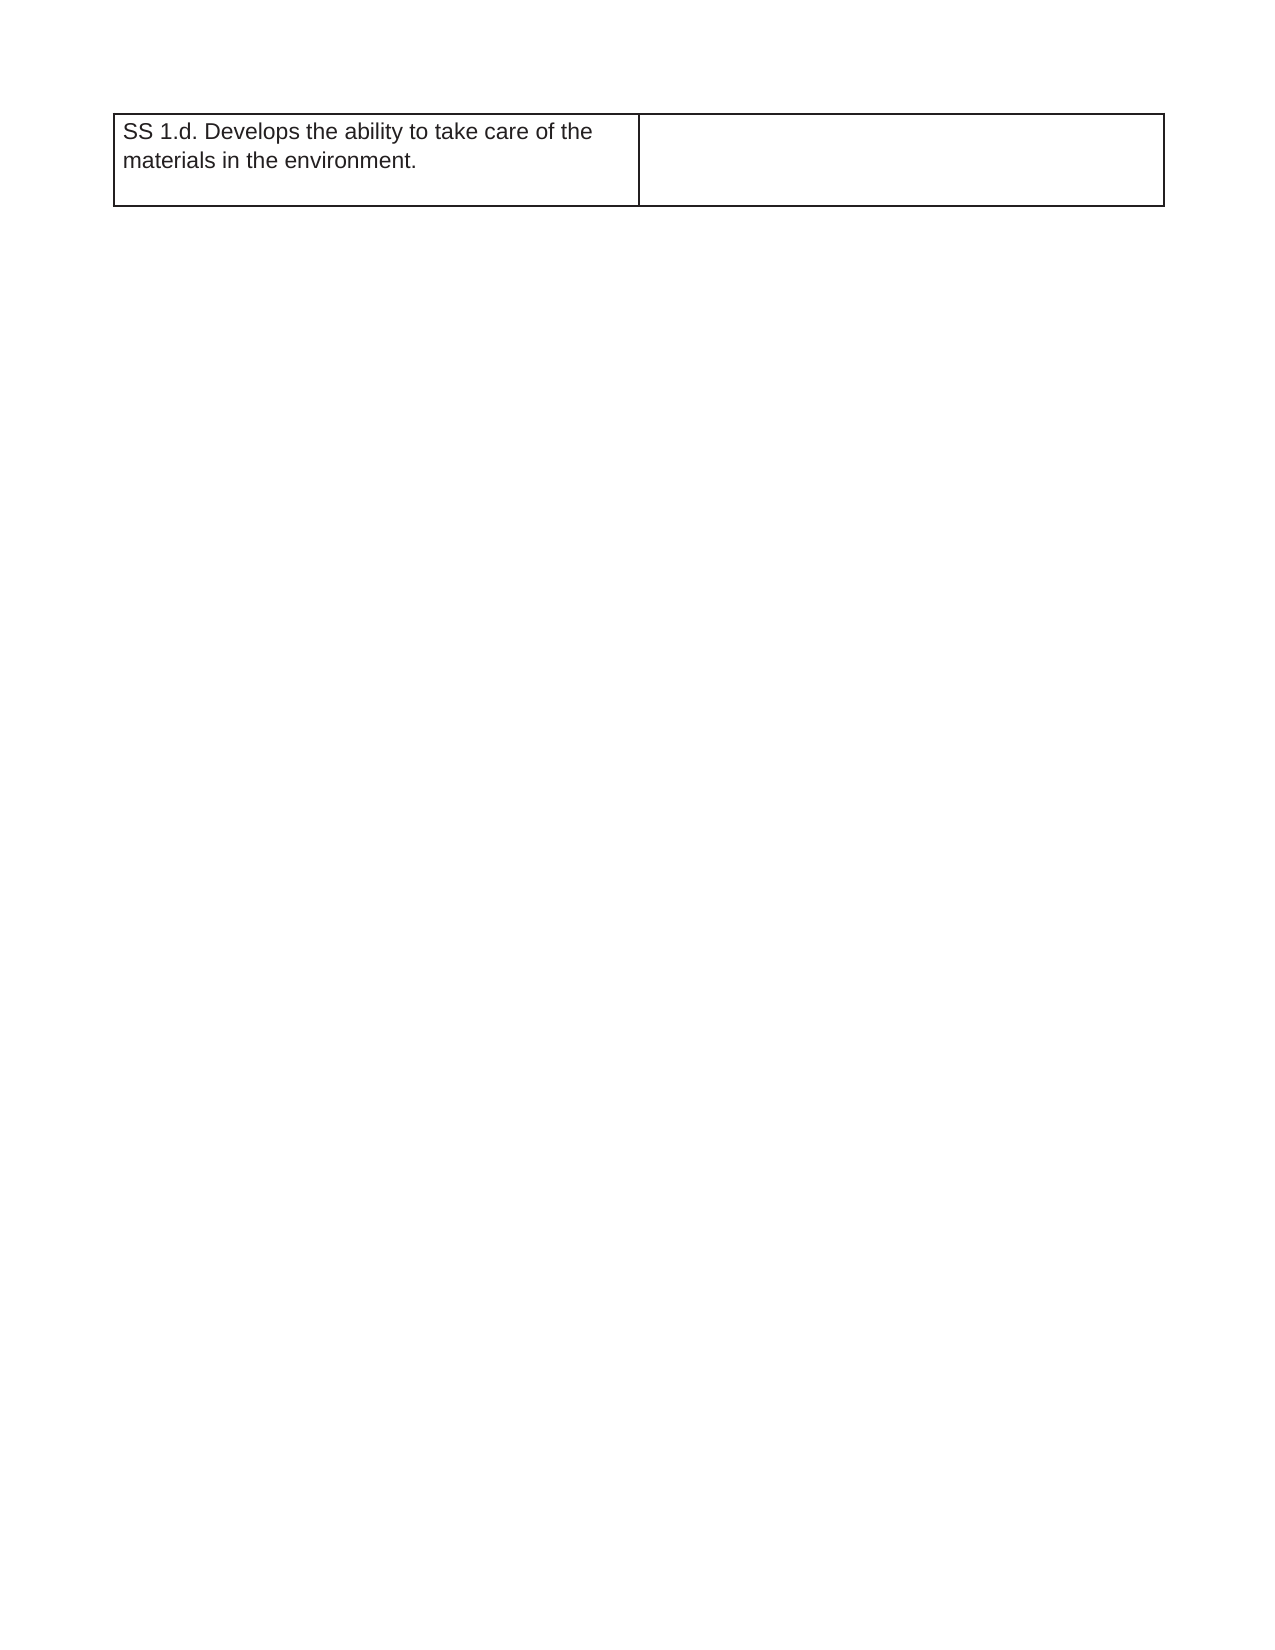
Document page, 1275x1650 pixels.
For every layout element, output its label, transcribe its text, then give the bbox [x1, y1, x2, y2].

table_cell [640, 115, 1163, 204]
table_cell SS 1.d. Develops the ability to take care of the materials in the environment. [115, 115, 638, 204]
